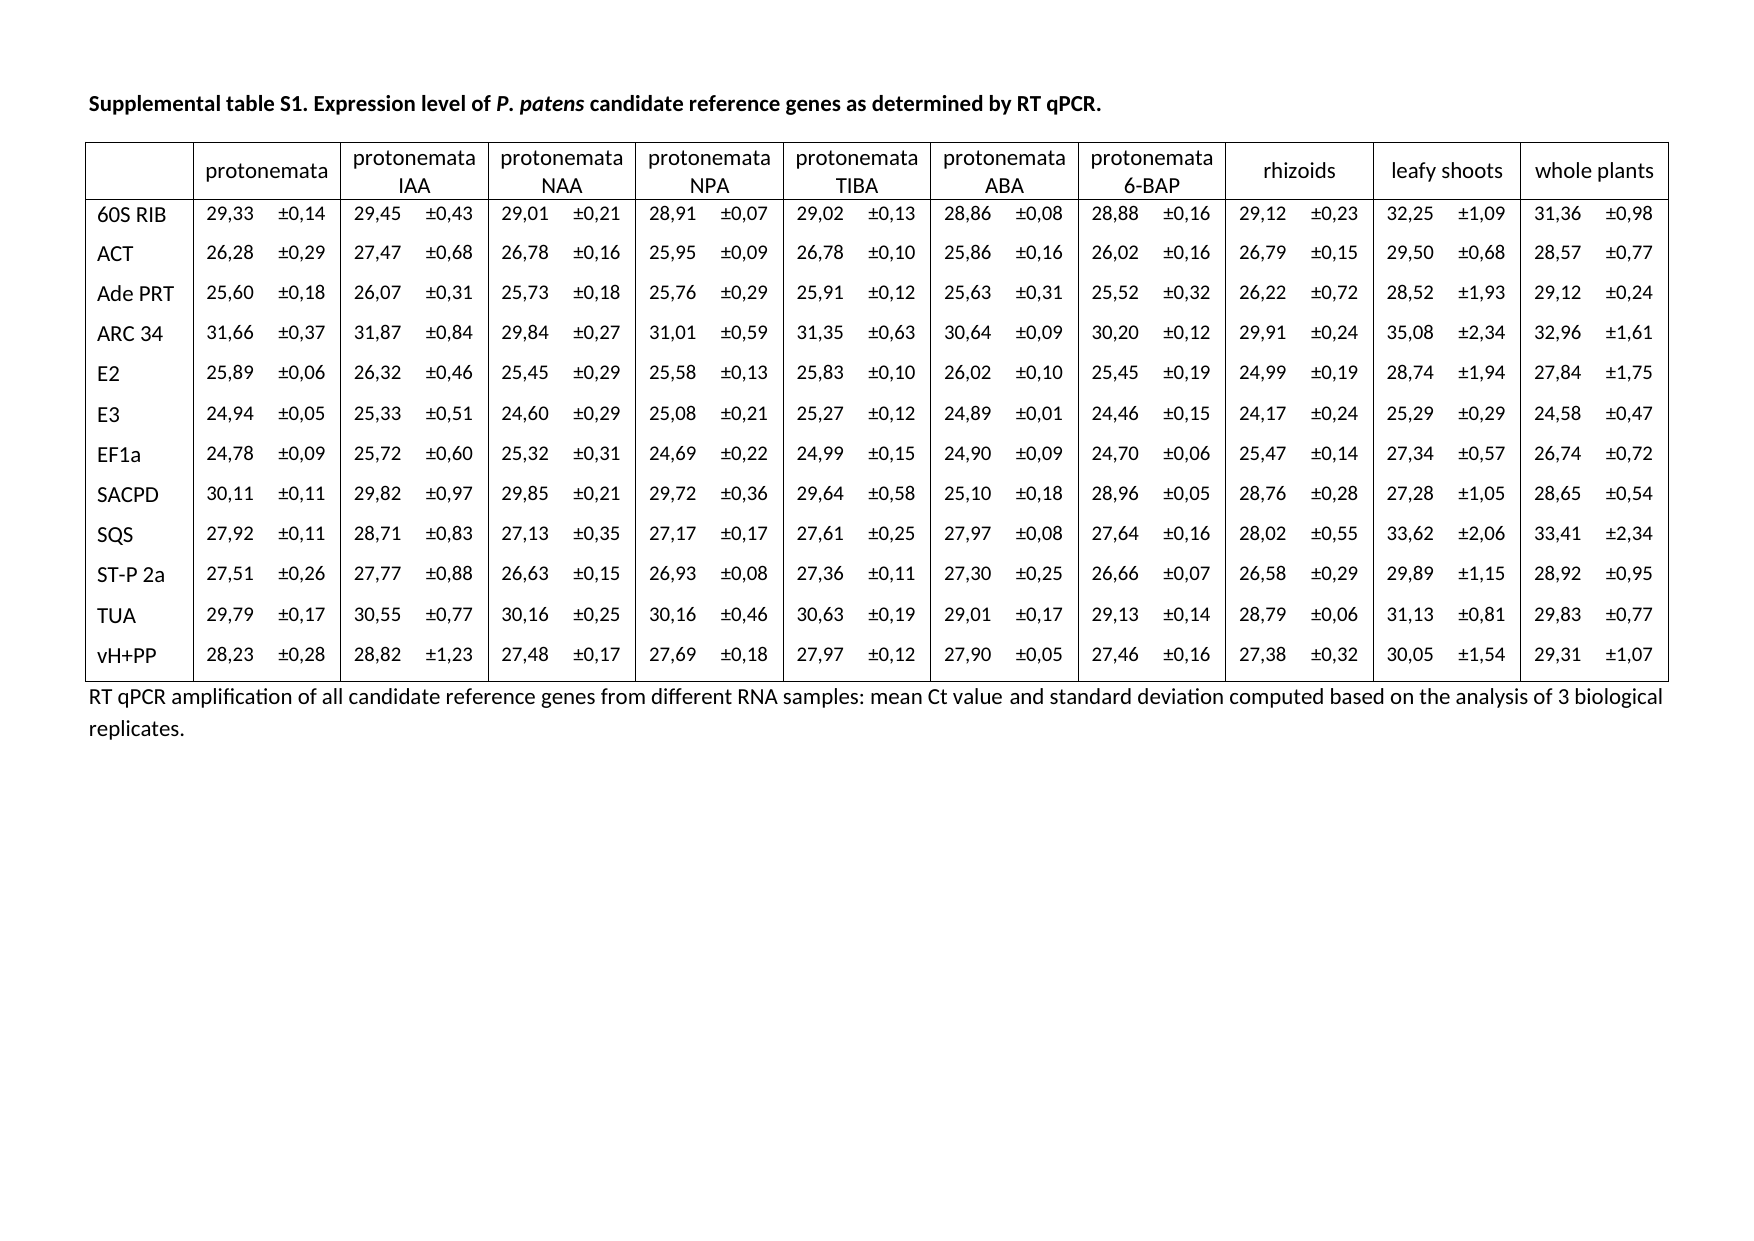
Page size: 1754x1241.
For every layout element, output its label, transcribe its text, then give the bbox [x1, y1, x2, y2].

table_cell ±0,25 [1004, 561, 1078, 601]
table_cell 25,73 [489, 279, 562, 319]
table_cell ±0,15 [1152, 400, 1225, 440]
table_cell ±0,28 [267, 641, 340, 681]
table_cell 25,86 [931, 239, 1004, 279]
table_cell ±0,68 [1447, 239, 1520, 279]
table_cell 29,85 [489, 480, 562, 520]
table_cell 27,48 [489, 641, 562, 681]
table_cell ±0,17 [1004, 601, 1078, 641]
table_cell ±0,13 [857, 200, 930, 239]
table_cell 28,02 [1226, 520, 1299, 561]
table_cell 29,12 [1226, 200, 1299, 239]
table_header protonemata NAA [489, 143, 635, 199]
table_cell 27,97 [931, 520, 1004, 561]
table_cell 24,89 [931, 400, 1004, 440]
table_cell ±0,24 [1300, 319, 1373, 359]
table_cell 27,13 [489, 520, 562, 561]
table_cell 31,87 [341, 319, 414, 359]
table_cell 31,01 [636, 319, 709, 359]
table_header protonemata TIBA [784, 143, 930, 199]
table_cell ±0,16 [1152, 239, 1225, 279]
table_cell 25,83 [784, 360, 857, 400]
table_cell ±0,09 [709, 239, 783, 279]
table_cell 24,78 [194, 440, 267, 480]
table_header protonemata [194, 143, 340, 199]
table_cell 28,79 [1226, 601, 1299, 641]
table_cell ±0,24 [1594, 279, 1668, 319]
table_cell 24,17 [1226, 400, 1299, 440]
table_cell 25,47 [1226, 440, 1299, 480]
table_cell ±0,81 [1447, 601, 1520, 641]
table_cell ±0,77 [1594, 601, 1668, 641]
table_cell ±0,21 [709, 400, 783, 440]
table_cell 29,01 [489, 200, 562, 239]
table_cell 26,22 [1226, 279, 1299, 319]
table_cell ±0,32 [1152, 279, 1225, 319]
table_cell ±0,63 [857, 319, 930, 359]
table_header whole plants [1521, 143, 1668, 199]
table_cell ±0,24 [1300, 400, 1373, 440]
table_cell 26,58 [1226, 561, 1299, 601]
table_header protonemata ABA [931, 143, 1078, 199]
table_cell ±0,97 [414, 480, 488, 520]
table_cell ±1,23 [414, 641, 488, 681]
table_cell ±0,16 [1152, 200, 1225, 239]
table_cell ±0,29 [562, 360, 635, 400]
table_cell ±0,59 [709, 319, 783, 359]
table_cell 25,45 [1079, 360, 1152, 400]
table_cell 28,65 [1521, 480, 1594, 520]
table_cell ±0,08 [1004, 200, 1078, 239]
table_cell 27,90 [931, 641, 1004, 681]
table_cell ±0,46 [709, 601, 783, 641]
table_cell 25,33 [341, 400, 414, 440]
table_cell 25,58 [636, 360, 709, 400]
table_cell ±2,34 [1594, 520, 1668, 561]
table_cell 25,95 [636, 239, 709, 279]
table_cell EF1a [86, 440, 193, 480]
table_cell 29,82 [341, 480, 414, 520]
table_cell ±0,26 [267, 561, 340, 601]
table_cell TUA [86, 601, 193, 641]
table_cell 24,99 [1226, 360, 1299, 400]
table_cell 27,84 [1521, 360, 1594, 400]
table_cell 29,45 [341, 200, 414, 239]
table_cell ±0,05 [267, 400, 340, 440]
table_cell ±0,16 [1152, 520, 1225, 561]
table_cell ±0,19 [1152, 360, 1225, 400]
table_cell 26,78 [784, 239, 857, 279]
table_cell 27,17 [636, 520, 709, 561]
table_cell ±0,23 [1300, 200, 1373, 239]
table_cell ±0,11 [857, 561, 930, 601]
table_cell ±0,09 [1004, 319, 1078, 359]
table_cell ±0,17 [562, 641, 635, 681]
table_cell 30,16 [489, 601, 562, 641]
table_cell 27,34 [1374, 440, 1447, 480]
table_cell 28,57 [1521, 239, 1594, 279]
table_cell ±0,06 [1152, 440, 1225, 480]
table_cell vH+PP [86, 641, 193, 681]
table_cell ±0,54 [1594, 480, 1668, 520]
table_cell 35,08 [1374, 319, 1447, 359]
text RT qPCR amplification of all candidate reference genes from different RNA samples: mean Ct value and standard deviation computed based on the analysis of 3 biological replicates. [89, 682, 1665, 742]
table_cell 27,69 [636, 641, 709, 681]
table_header protonemata6-BAP [1079, 143, 1225, 199]
table_cell 29,89 [1374, 561, 1447, 601]
table_cell 25,60 [194, 279, 267, 319]
table_cell 29,33 [194, 200, 267, 239]
table_cell 25,52 [1079, 279, 1152, 319]
table_cell 27,97 [784, 641, 857, 681]
table_cell 26,66 [1079, 561, 1152, 601]
table_cell ±0,08 [709, 561, 783, 601]
table_cell ±0,31 [414, 279, 488, 319]
table_cell ±0,21 [562, 480, 635, 520]
table_cell ±2,06 [1447, 520, 1520, 561]
table_cell 26,07 [341, 279, 414, 319]
table_cell ±2,34 [1447, 319, 1520, 359]
table_cell 26,32 [341, 360, 414, 400]
table_cell 26,02 [931, 360, 1004, 400]
table_cell ±0,58 [857, 480, 930, 520]
table_cell ±0,29 [1300, 561, 1373, 601]
table_header protonemataIAA [341, 143, 488, 199]
table_header rhizoids [1226, 143, 1373, 199]
table_cell 24,90 [931, 440, 1004, 480]
table_cell 24,94 [194, 400, 267, 440]
table_cell 30,55 [341, 601, 414, 641]
table_cell ±1,75 [1594, 360, 1668, 400]
table_cell ±0,27 [562, 319, 635, 359]
table_cell ±0,28 [1300, 480, 1373, 520]
table_cell ±0,72 [1594, 440, 1668, 480]
table_cell 29,02 [784, 200, 857, 239]
table_cell ±0,77 [1594, 239, 1668, 279]
table_cell 29,84 [489, 319, 562, 359]
table_cell 28,52 [1374, 279, 1447, 319]
table_cell ±0,37 [267, 319, 340, 359]
table_cell 25,27 [784, 400, 857, 440]
table_cell ±0,08 [1004, 520, 1078, 561]
table_cell ±1,07 [1594, 641, 1668, 681]
table_cell 28,88 [1079, 200, 1152, 239]
table_cell ±0,32 [1300, 641, 1373, 681]
table_cell ±0,29 [709, 279, 783, 319]
table_cell 29,50 [1374, 239, 1447, 279]
table_cell ±0,95 [1594, 561, 1668, 601]
table_cell ±0,72 [1300, 279, 1373, 319]
table_cell ±0,15 [1300, 239, 1373, 279]
table_cell 27,30 [931, 561, 1004, 601]
table_cell 30,64 [931, 319, 1004, 359]
table_cell 25,72 [341, 440, 414, 480]
table_cell ±0,07 [1152, 561, 1225, 601]
table_cell 28,86 [931, 200, 1004, 239]
table_cell 32,96 [1521, 319, 1594, 359]
table_cell ±0,18 [562, 279, 635, 319]
table_cell 30,05 [1374, 641, 1447, 681]
table_cell 27,46 [1079, 641, 1152, 681]
table_cell 29,01 [931, 601, 1004, 641]
table_cell ±0,01 [1004, 400, 1078, 440]
table_cell ±0,14 [1300, 440, 1373, 480]
table_cell 27,92 [194, 520, 267, 561]
table_cell 28,76 [1226, 480, 1299, 520]
table_cell ±0,09 [267, 440, 340, 480]
table_cell ±0,07 [709, 200, 783, 239]
table_cell ±0,17 [267, 601, 340, 641]
table_cell ±1,09 [1447, 200, 1520, 239]
table_cell 28,96 [1079, 480, 1152, 520]
table_cell 26,93 [636, 561, 709, 601]
table_cell 25,29 [1374, 400, 1447, 440]
table_cell ±0,25 [857, 520, 930, 561]
table_cell ±0,98 [1594, 200, 1668, 239]
table_cell 26,63 [489, 561, 562, 601]
table_cell SACPD [86, 480, 193, 520]
table_cell 31,13 [1374, 601, 1447, 641]
table_cell ±0,14 [267, 200, 340, 239]
table_cell 27,47 [341, 239, 414, 279]
table_cell 29,72 [636, 480, 709, 520]
table_cell ±1,93 [1447, 279, 1520, 319]
table_cell ±0,16 [562, 239, 635, 279]
table_cell 26,79 [1226, 239, 1299, 279]
table_cell 27,61 [784, 520, 857, 561]
table_cell ACT [86, 239, 193, 279]
table_cell ±0,84 [414, 319, 488, 359]
table_cell 26,28 [194, 239, 267, 279]
table_cell ±0,18 [709, 641, 783, 681]
table_cell ±0,13 [709, 360, 783, 400]
table_cell 29,83 [1521, 601, 1594, 641]
table_cell SQS [86, 520, 193, 561]
table_cell ±0,12 [1152, 319, 1225, 359]
table_cell ARC 34 [86, 319, 193, 359]
table_cell ±1,61 [1594, 319, 1668, 359]
table_cell ±0,68 [414, 239, 488, 279]
table_cell 24,60 [489, 400, 562, 440]
table_cell ±0,14 [1152, 601, 1225, 641]
table_cell ±0,18 [1004, 480, 1078, 520]
table_cell 24,69 [636, 440, 709, 480]
text Supplemental table S1. Expression level of P. patens candidate reference genes as determined by RT qPCR. [89, 89, 1665, 117]
table_cell ST-P 2a [86, 561, 193, 601]
table_cell ±1,15 [1447, 561, 1520, 601]
table_cell 25,10 [931, 480, 1004, 520]
table_cell Ade PRT [86, 279, 193, 319]
table_cell ±0,46 [414, 360, 488, 400]
table_cell ±0,09 [1004, 440, 1078, 480]
table_cell ±0,88 [414, 561, 488, 601]
table_cell 33,41 [1521, 520, 1594, 561]
table_cell 27,51 [194, 561, 267, 601]
table_cell E2 [86, 360, 193, 400]
table_header protonemata NPA [636, 143, 783, 199]
table_cell ±0,06 [267, 360, 340, 400]
table_cell 25,76 [636, 279, 709, 319]
table_cell ±0,15 [562, 561, 635, 601]
table_cell ±0,25 [562, 601, 635, 641]
table_cell 29,64 [784, 480, 857, 520]
table_cell ±0,12 [857, 400, 930, 440]
table_cell 28,74 [1374, 360, 1447, 400]
table_cell ±0,17 [709, 520, 783, 561]
table_cell ±0,47 [1594, 400, 1668, 440]
table_cell ±0,15 [857, 440, 930, 480]
table_cell ±0,10 [857, 239, 930, 279]
table_cell 25,63 [931, 279, 1004, 319]
table_cell ±0,77 [414, 601, 488, 641]
table_cell ±0,16 [1152, 641, 1225, 681]
table_cell 27,36 [784, 561, 857, 601]
table_cell 28,71 [341, 520, 414, 561]
table_cell 29,12 [1521, 279, 1594, 319]
table_cell ±0,31 [562, 440, 635, 480]
table_cell 27,28 [1374, 480, 1447, 520]
table_cell 25,91 [784, 279, 857, 319]
table_cell ±0,21 [562, 200, 635, 239]
table_cell 29,91 [1226, 319, 1299, 359]
table_cell 28,92 [1521, 561, 1594, 601]
table_cell 28,23 [194, 641, 267, 681]
table_cell ±0,22 [709, 440, 783, 480]
table_cell ±0,10 [1004, 360, 1078, 400]
table_cell 25,45 [489, 360, 562, 400]
table_cell ±0,05 [1152, 480, 1225, 520]
table_cell ±0,12 [857, 641, 930, 681]
table_header [86, 143, 193, 199]
table_cell ±0,36 [709, 480, 783, 520]
table_cell 26,74 [1521, 440, 1594, 480]
table_cell 31,35 [784, 319, 857, 359]
table_cell E3 [86, 400, 193, 440]
table_cell ±0,51 [414, 400, 488, 440]
table_cell 30,63 [784, 601, 857, 641]
table_cell ±0,05 [1004, 641, 1078, 681]
table_cell 25,32 [489, 440, 562, 480]
table_cell 30,20 [1079, 319, 1152, 359]
table_cell 60S RIB [86, 200, 193, 239]
table_cell 24,46 [1079, 400, 1152, 440]
table_cell ±0,55 [1300, 520, 1373, 561]
table_cell 31,66 [194, 319, 267, 359]
table_header leafy shoots [1374, 143, 1520, 199]
table_cell 33,62 [1374, 520, 1447, 561]
table_cell ±0,57 [1447, 440, 1520, 480]
table_cell ±0,11 [267, 480, 340, 520]
table_cell ±0,31 [1004, 279, 1078, 319]
table_cell ±1,05 [1447, 480, 1520, 520]
table_cell 27,38 [1226, 641, 1299, 681]
table_cell 30,16 [636, 601, 709, 641]
table_cell ±0,29 [562, 400, 635, 440]
table_cell 29,31 [1521, 641, 1594, 681]
table_cell ±0,43 [414, 200, 488, 239]
table_cell 24,99 [784, 440, 857, 480]
table_cell ±0,83 [414, 520, 488, 561]
table_cell 26,78 [489, 239, 562, 279]
table_cell ±0,06 [1300, 601, 1373, 641]
table_cell ±0,19 [1300, 360, 1373, 400]
table_cell 31,36 [1521, 200, 1594, 239]
table_cell ±0,16 [1004, 239, 1078, 279]
table_cell 32,25 [1374, 200, 1447, 239]
table_cell 24,58 [1521, 400, 1594, 440]
table_cell 30,11 [194, 480, 267, 520]
table_cell 26,02 [1079, 239, 1152, 279]
table_cell 28,82 [341, 641, 414, 681]
table_cell 29,79 [194, 601, 267, 641]
table_cell ±0,35 [562, 520, 635, 561]
table_cell 24,70 [1079, 440, 1152, 480]
table_cell ±1,94 [1447, 360, 1520, 400]
table_cell 27,77 [341, 561, 414, 601]
table_cell ±1,54 [1447, 641, 1520, 681]
table_cell ±0,18 [267, 279, 340, 319]
table_cell ±0,10 [857, 360, 930, 400]
table_cell ±0,29 [267, 239, 340, 279]
table_cell ±0,11 [267, 520, 340, 561]
table_cell 28,91 [636, 200, 709, 239]
table_cell 29,13 [1079, 601, 1152, 641]
table_cell 27,64 [1079, 520, 1152, 561]
table_cell 25,08 [636, 400, 709, 440]
table_cell 25,89 [194, 360, 267, 400]
table_cell ±0,60 [414, 440, 488, 480]
table_cell ±0,29 [1447, 400, 1520, 440]
table_cell ±0,12 [857, 279, 930, 319]
table_cell ±0,19 [857, 601, 930, 641]
